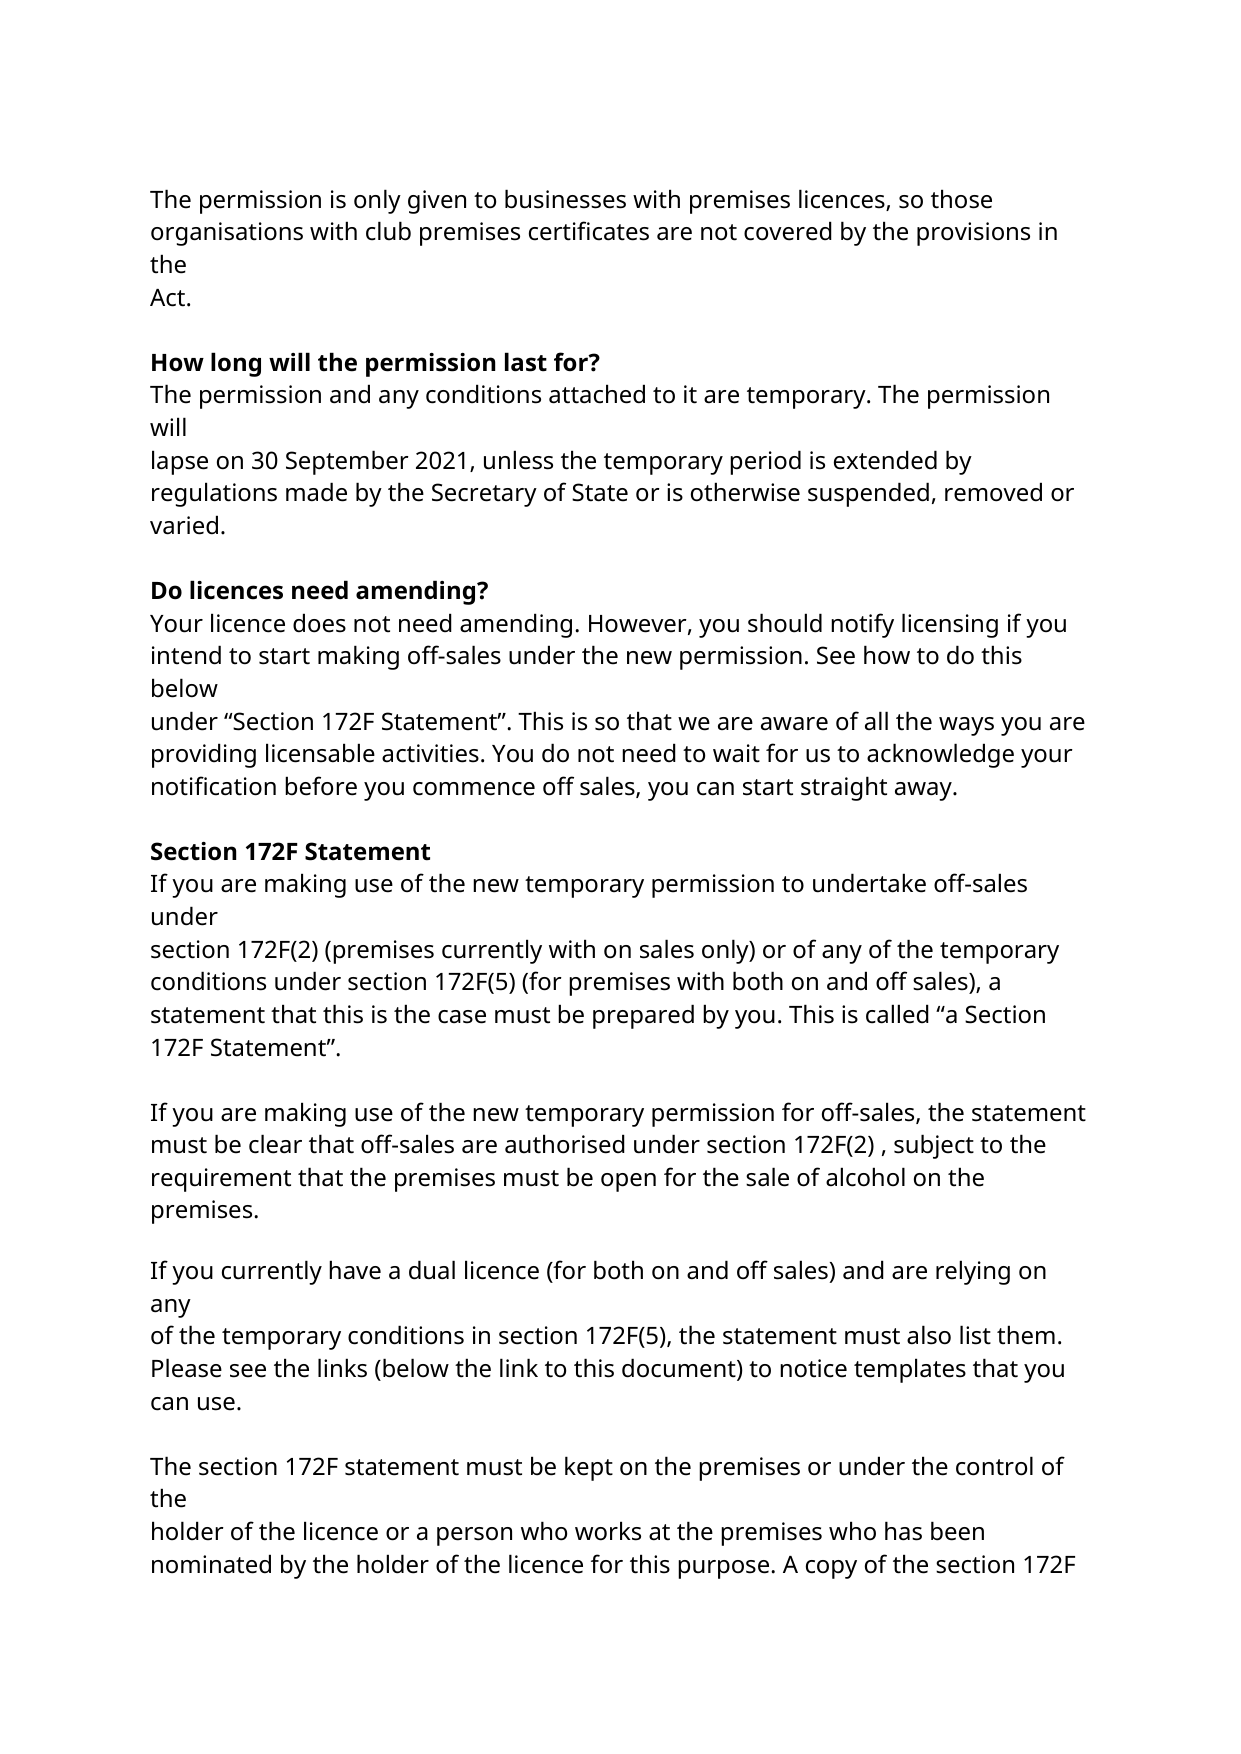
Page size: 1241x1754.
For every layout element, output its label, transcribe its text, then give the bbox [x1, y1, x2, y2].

text organisations with club premises certificates are not covered by the provisions in the [150, 215, 1090, 280]
text If you currently have a dual licence (for both on and off sales) and are relying on any [150, 1254, 1090, 1319]
text holder of the licence or a person who works at the premises who has been [150, 1515, 1090, 1547]
text Do licences need amending? [150, 574, 1090, 606]
text statement that this is the case must be prepared by you. This is called “a Section [150, 998, 1090, 1030]
text varied. [150, 509, 1090, 541]
text If you are making use of the new temporary permission to undertake off-sales under [150, 867, 1090, 932]
text regulations made by the Secretary of State or is otherwise suspended, removed or [150, 476, 1090, 509]
text If you are making use of the new temporary permission for off-sales, the statement [150, 1096, 1090, 1128]
text 172F Statement”. [150, 1030, 1090, 1063]
text of the temporary conditions in section 172F(5), the statement must also list them. [150, 1319, 1090, 1352]
text section 172F(2) (premises currently with on sales only) or of any of the temporary [150, 932, 1090, 965]
text The permission and any conditions attached to it are temporary. The permission will [150, 378, 1090, 443]
text must be clear that off-sales are authorised under section 172F(2) , subject to the [150, 1128, 1090, 1161]
text under “Section 172F Statement”. This is so that we are aware of all the ways you are [150, 704, 1090, 737]
text notification before you commence off sales, you can start straight away. [150, 769, 1090, 802]
text providing licensable activities. You do not need to wait for us to acknowledge your [150, 737, 1090, 769]
text requirement that the premises must be open for the sale of alcohol on the premises. [150, 1161, 1090, 1254]
text lapse on 30 September 2021, unless the temporary period is extended by [150, 443, 1090, 476]
text How long will the permission last for? [150, 346, 1090, 378]
text Act. [150, 280, 1090, 313]
text Your licence does not need amending. However, you should notify licensing if you [150, 606, 1090, 639]
text conditions under section 172F(5) (for premises with both on and off sales), a [150, 965, 1090, 998]
text intend to start making off-sales under the new permission. See how to do this below [150, 639, 1090, 704]
text nominated by the holder of the licence for this purpose. A copy of the section 172F [150, 1547, 1090, 1580]
text Section 172F Statement [150, 835, 1090, 867]
text Please see the links (below the link to this document) to notice templates that you [150, 1352, 1090, 1384]
text can use. [150, 1384, 1090, 1417]
text The section 172F statement must be kept on the premises or under the control of the [150, 1449, 1090, 1515]
text The permission is only given to businesses with premises licences, so those [150, 183, 1090, 215]
